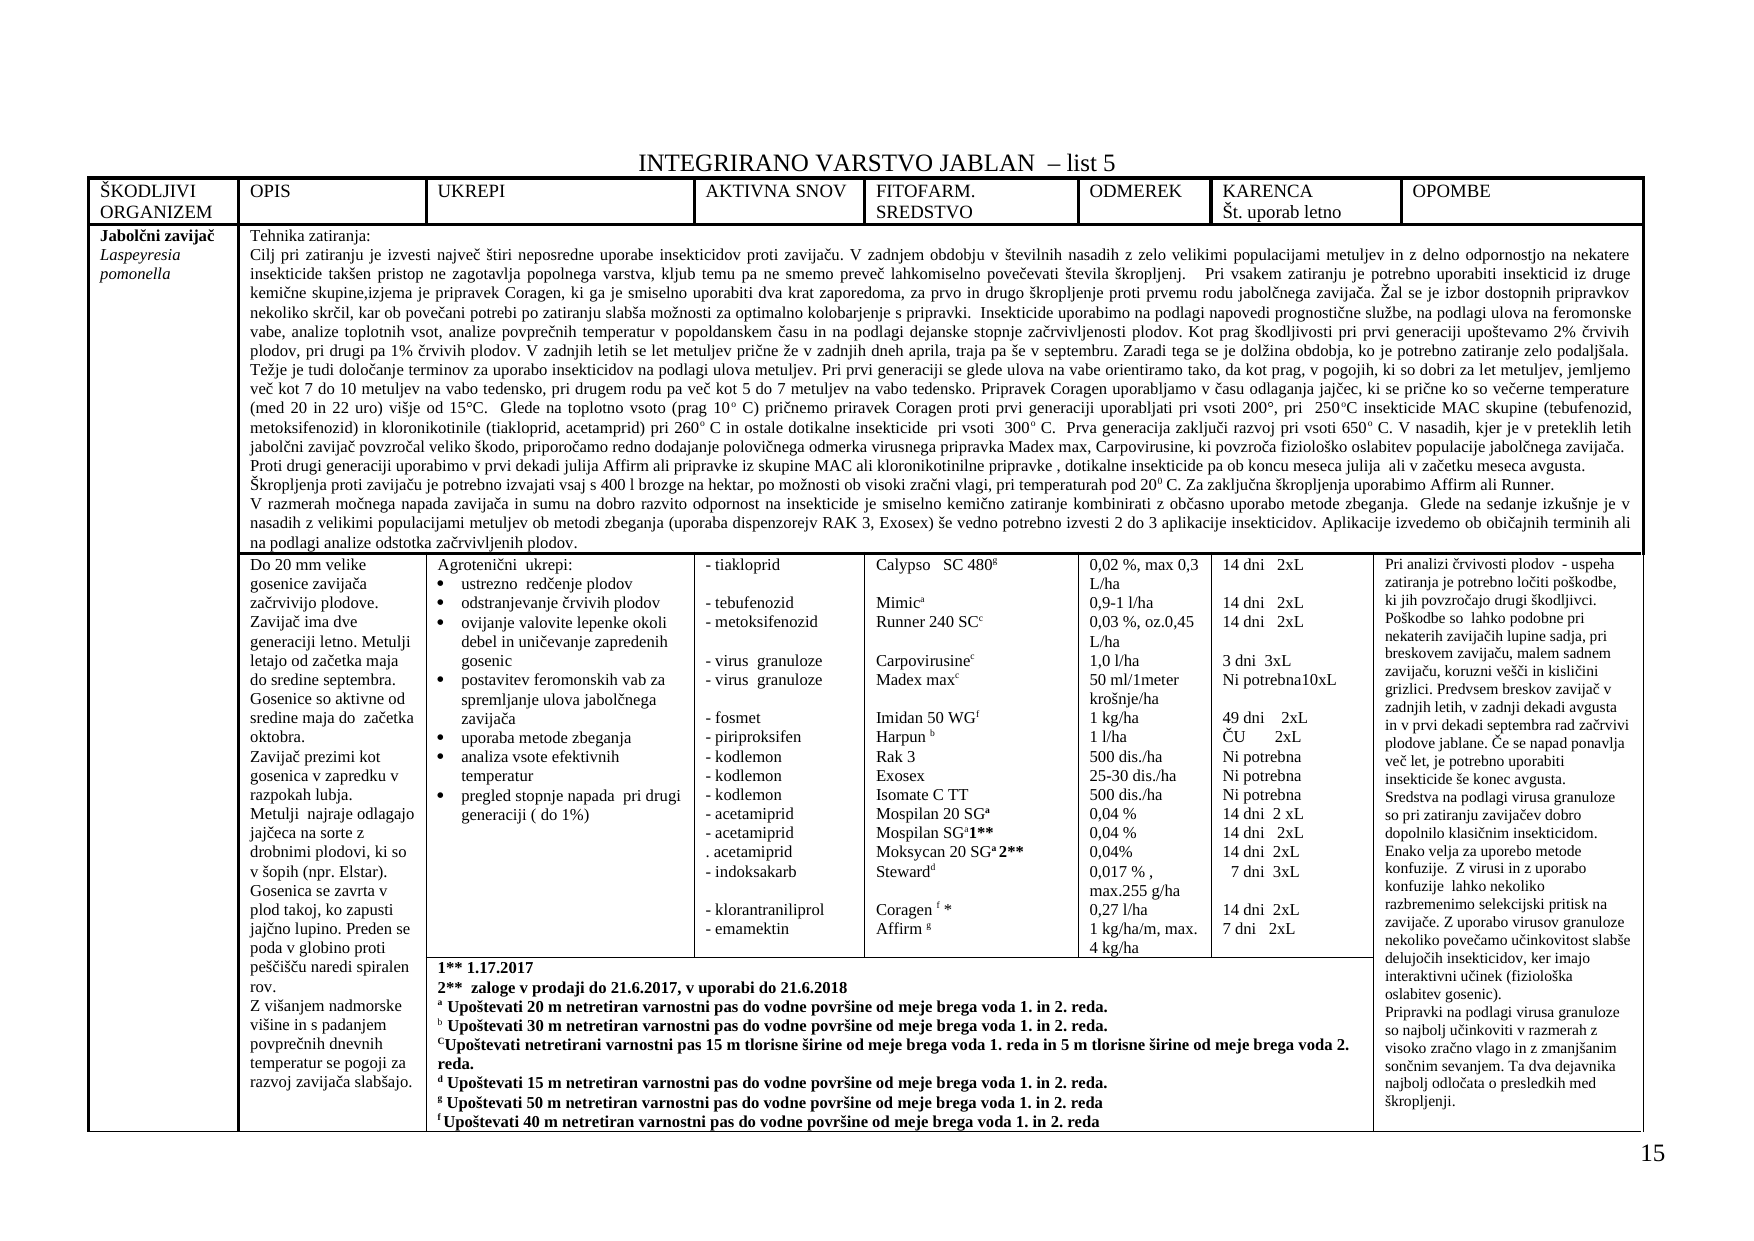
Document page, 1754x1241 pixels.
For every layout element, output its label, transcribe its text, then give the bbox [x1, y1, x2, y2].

table_cell 1** 1.17.2017 2** zaloge v prodaji do 21.6.2017, v uporabi do 21.6.2018 a Upoštevati 20 m netretiran varnostni pas do vodne površine od meje brega voda 1. in 2. reda. b Upoštevati 30 m netretiran varnostni pas do vodne površine od meje brega voda 1. in 2. reda. CUpoštevati netretirani varnostni pas 15 m tlorisne širine od meje brega voda 1. reda in 5 m tlorisne širine od meje brega voda 2. reda. d Upoštevati 15 m netretiran varnostni pas do vodne površine od meje brega voda 1. in 2. reda. g Upoštevati 50 m netretiran varnostni pas do vodne površine od meje brega voda 1. in 2. reda f Upoštevati 40 m netretiran varnostni pas do vodne površine od meje brega voda 1. in 2. reda [427, 958, 1373, 1131]
table_cell Agrotenični ukrepi: ustrezno redčenje plodov odstranjevanje črvivih plodov ovijanje valovite lepenke okoli debel in uničevanje zapredenih gosenic postavitev feromonskih vab za spremljanje ulova jabolčnega zavijača uporaba metode zbeganja analiza vsote efektivnih temperatur pregled stopnje napada pri drugi generaciji ( do 1%) [427, 555, 694, 957]
table_header FITOFARM. SREDSTVO [866, 180, 1077, 223]
table_cell Do 20 mm velike gosenice zavijača začrvivijo plodove. Zavijač ima dve generaciji letno. Metulji letajo od začetka maja do sredine septembra. Gosenice so aktivne od sredine maja do začetka oktobra. Zavijač prezimi kot gosenica v zapredku v razpokah lubja. Metulji najraje odlagajo jajčeca na sorte z drobnimi plodovi, ki so v šopih (npr. Elstar). Gosenica se zavrta v plod takoj, ko zapusti jajčno lupino. Preden se poda v globino proti peščišču naredi spiralen rov. Z višanjem nadmorske višine in s padanjem povprečnih dnevnih temperatur se pogoji za razvoj zavijača slabšajo. [240, 555, 426, 1131]
table_header KARENCA Št. uporab letno [1213, 180, 1400, 223]
table_cell Pri analizi črvivosti plodov - uspeha zatiranja je potrebno ločiti poškodbe, ki jih povzročajo drugi škodljivci. Poškodbe so lahko podobne pri nekaterih zavijačih lupine sadja, pri breskovem zavijaču, malem sadnem zavijaču, koruzni vešči in kisličini grizlici. Predvsem breskov zavijač v zadnjih letih, v zadnji dekadi avgusta in v prvi dekadi septembra rad začrvivi plodove jablane. Če se napad ponavlja več let, je potrebno uporabiti insekticide še konec avgusta. Sredstva na podlagi virusa granuloze so pri zatiranju zavijačev dobro dopolnilo klasičnim insekticidom. Enako velja za uporebo metode konfuzije. Z virusi in z uporabo konfuzije lahko nekoliko razbremenimo selekcijski pritisk na zavijače. Z uporabo virusov granuloze nekoliko povečamo učinkovitost slabše delujočih insekticidov, ker imajo interaktivni učinek (fiziološka oslabitev gosenic). Pripravki na podlagi virusa granuloze so najbolj učinkoviti v razmerah z visoko zračno vlago in z zmanjšanim sončnim sevanjem. Ta dva dejavnika najbolj odločata o presledkih med škropljenji. [1374, 552, 1643, 1131]
table_header OPIS [240, 180, 425, 223]
table_header UKREPI [428, 180, 693, 223]
table_cell 0,02 %, max 0,3 L/ha 0,9-1 l/ha 0,03 %, oz.0,45 L/ha 1,0 l/ha 50 ml/1meter krošnje/ha 1 kg/ha 1 l/ha 500 dis./ha 25-30 dis./ha 500 dis./ha 0,04 % 0,04 % 0,04% 0,017 % , max.255 g/ha 0,27 l/ha 1 kg/ha/m, max. 4 kg/ha [1079, 555, 1211, 957]
table_cell 14 dni 2xL 14 dni 2xL 14 dni 2xL 3 dni 3xL Ni potrebna10xL 49 dni 2xL ČU 2xL Ni potrebna Ni potrebna Ni potrebna 14 dni 2 xL 14 dni 2xL 14 dni 2xL 7 dni 3xL 14 dni 2xL 7 dni 2xL [1212, 555, 1373, 957]
table_cell Calypso SC 480g Mimica Runner 240 SCc Carpovirusinec Madex maxc Imidan 50 WGf Harpun b Rak 3 Exosex Isomate C TT Mospilan 20 SGa Mospilan SGa1** Moksycan 20 SGa 2** Stewardd Coragen f * Affirm g [865, 555, 1078, 957]
table_header ODMEREK [1080, 180, 1209, 223]
table_cell Tehnika zatiranja: Cilj pri zatiranju je izvesti največ štiri neposredne uporabe insekticidov proti zavijaču. V zadnjem obdobju v številnih nasadih z zelo velikimi populacijami metuljev in z delno odpornostjo na nekatere insekticide takšen pristop ne zagotavlja popolnega varstva, kljub temu pa ne smemo preveč lahkomiselno povečevati števila škropljenj. Pri vsakem zatiranju je potrebno uporabiti insekticid iz druge kemične skupine,izjema je pripravek Coragen, ki ga je smiselno uporabiti dva krat zaporedoma, za prvo in drugo škropljenje proti prvemu rodu jabolčnega zavijača. Žal se je izbor dostopnih pripravkov nekoliko skrčil, kar ob povečani potrebi po zatiranju slabša možnosti za optimalno kolobarjenje s pripravki. Insekticide uporabimo na podlagi napovedi prognostične službe, na podlagi ulova na feromonske vabe, analize toplotnih vsot, analize povprečnih temperatur v popoldanskem času in na podlagi dejanske stopnje začrvivljenosti plodov. Kot prag škodljivosti pri prvi generaciji upoštevamo 2% črvivih plodov, pri drugi pa 1% črvivih plodov. V zadnjih letih se let metuljev prične že v zadnjih dneh aprila, traja pa še v septembru. Zaradi tega se je dolžina obdobja, ko je potrebno zatiranje zelo podaljšala. Težje je tudi določanje terminov za uporabo insekticidov na podlagi ulova metuljev. Pri prvi generaciji se glede ulova na vabe orientiramo tako, da kot prag, v pogojih, ki so dobri za let metuljev, jemljemo več kot 7 do 10 metuljev na vabo tedensko, pri drugem rodu pa več kot 5 do 7 metuljev na vabo tedensko. Pripravek Coragen uporabljamo v času odlaganja jajčec, ki se prične ko so večerne temperature (med 20 in 22 uro) višje od 15°C. Glede na toplotno vsoto (prag 10o C) pričnemo priravek Coragen proti prvi generaciji uporabljati pri vsoti 200°, pri 250oC insekticide MAC skupine (tebufenozid, metoksifenozid) in kloronikotinile (tiakloprid, acetamprid) pri 260o C in ostale dotikalne insekticide pri vsoti 300o C. Prva generacija zaključi razvoj pri vsoti 650o C. V nasadih, kjer je v preteklih letih jabolčni zavijač povzročal veliko škodo, priporočamo redno dodajanje polovičnega odmerka virusnega pripravka Madex max, Carpovirusine, ki povzroča fiziološko oslabitev populacije jabolčnega zavijača. Proti drugi generaciji uporabimo v prvi dekadi julija Affirm ali pripravke iz skupine MAC ali kloronikotinilne pripravke , dotikalne insekticide pa ob koncu meseca julija ali v začetku meseca avgusta. Škropljenja proti zavijaču je potrebno izvajati vsaj s 400 l brozge na hektar, po možnosti ob visoki zračni vlagi, pri temperaturah pod 200 C. Za zaključna škropljenja uporabimo Affirm ali Runner. V razmerah močnega napada zavijača in sumu na dobro razvito odpornost na insekticide je smiselno kemično zatiranje kombinirati z občasno uporabo metode zbeganja. Glede na sedanje izkušnje je v nasadih z velikimi populacijami metuljev ob metodi zbeganja (uporaba dispenzorejv RAK 3, Exosex) še vedno potrebno izvesti 2 do 3 aplikacije insekticidov. Aplikacije izvedemo ob običajnih terminih ali na podlagi analize odstotka začrvivljenih plodov. [240, 226, 1642, 552]
table_header AKTIVNA SNOV [696, 180, 863, 223]
text INTEGRIRANO VARSTVO JABLAN – list 5 [89, 148, 1665, 176]
table_cell - tiakloprid - tebufenozid - metoksifenozid - virus granuloze - virus granuloze - fosmet - piriproksifen - kodlemon - kodlemon - kodlemon - acetamiprid - acetamiprid . acetamiprid - indoksakarb - klorantraniliprol - emamektin [695, 555, 864, 957]
table_header OPOMBE [1403, 180, 1642, 223]
table_header ŠKODLJIVI ORGANIZEM [90, 180, 237, 223]
table_cell Jabolčni zavijač Laspeyresia pomonella [90, 226, 237, 1131]
